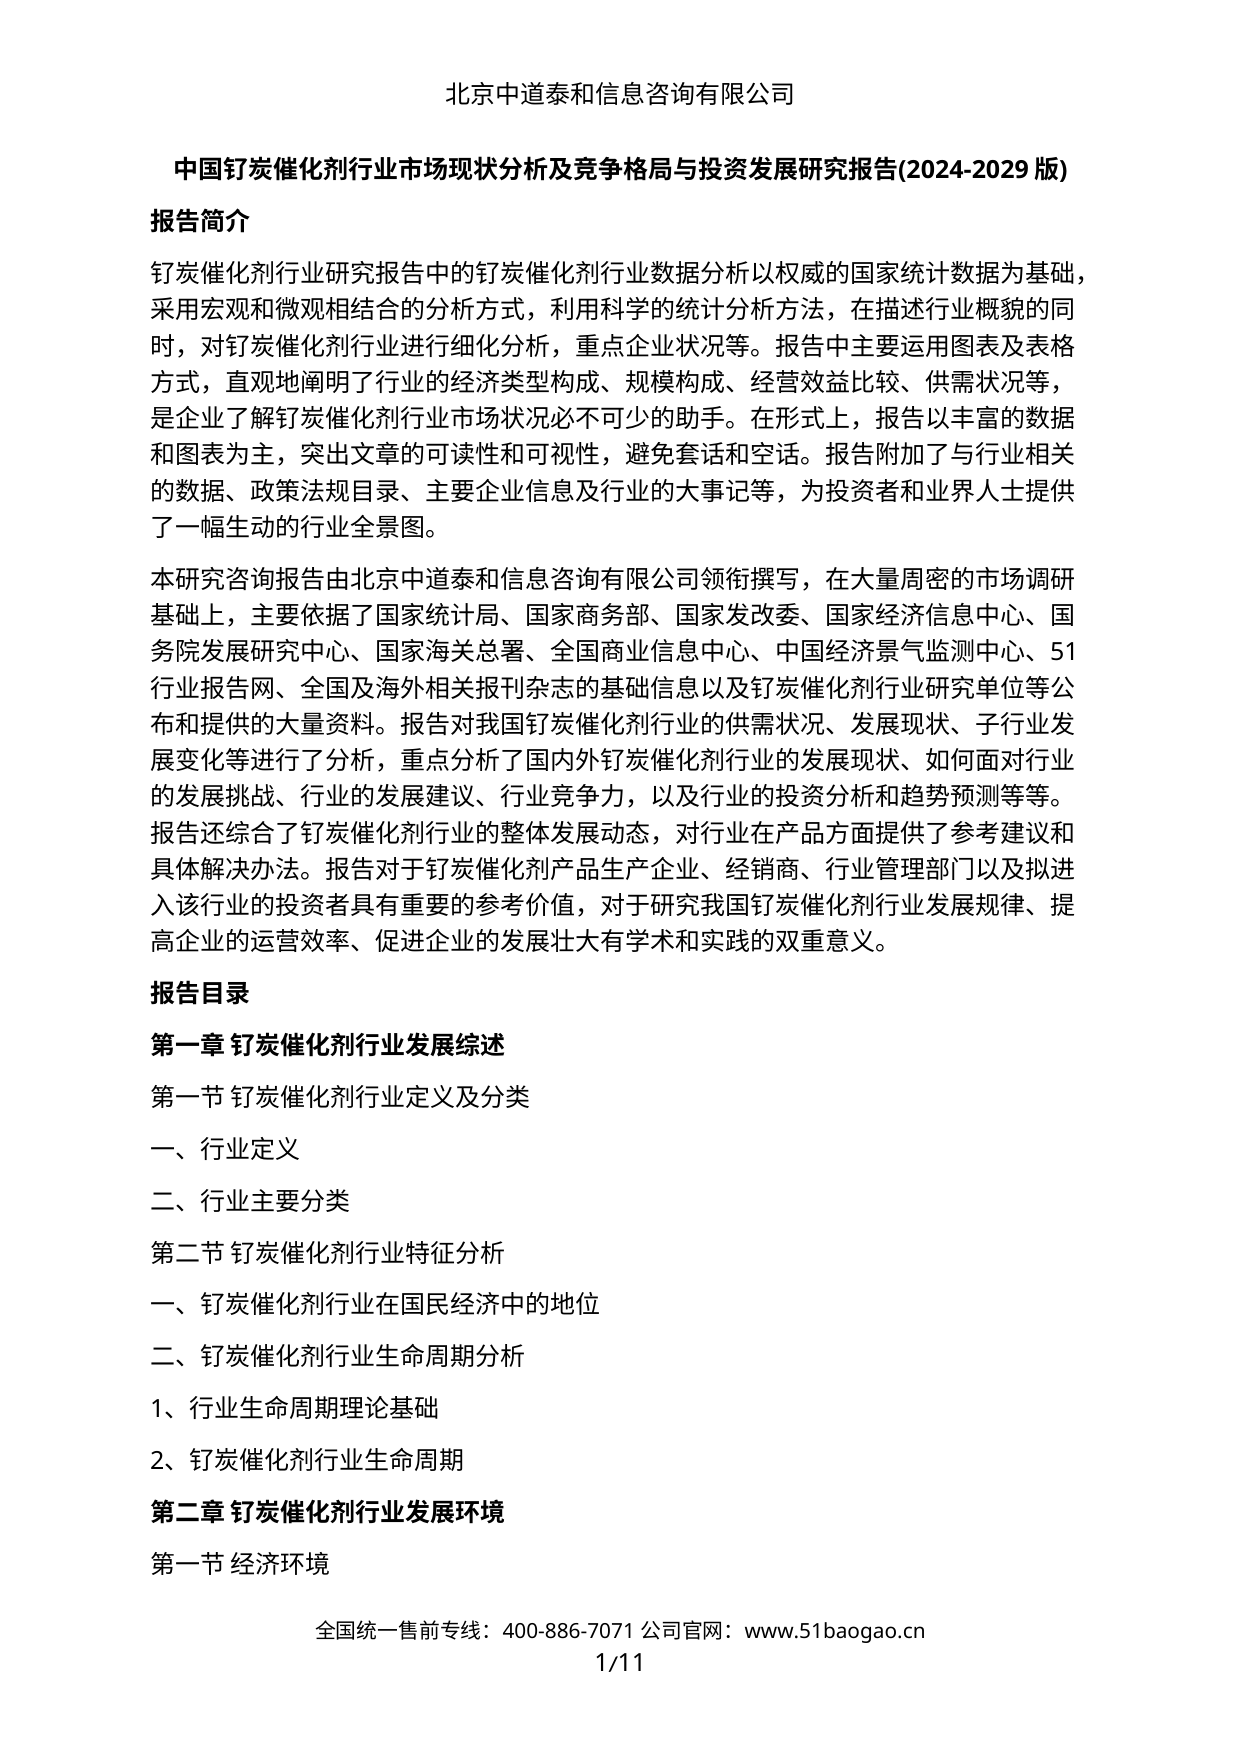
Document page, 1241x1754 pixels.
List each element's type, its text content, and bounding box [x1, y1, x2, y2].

text 2、钌炭催化剂行业生命周期 [150, 1441, 1090, 1477]
text 本研究咨询报告由北京中道泰和信息咨询有限公司领衔撰写，在大量周密的市场调研基础上，主要依据了国家统计局、国家商务部、国家发改委、国家经济信息中心、国务院发展研究中心、国家海关总署、全国商业信息中心、中国经济景气监测中心、51行业报告网、全国及海外相关报刊杂志的基础信息以及钌炭催化剂行业研究单位等公布和提供的大量资料。报告对我国钌炭催化剂行业的供需状况、发展现状、子行业发展变化等进行了分析，重点分析了国内外钌炭催化剂行业的发展现状、如何面对行业的发展挑战、行业的发展建议、行业竞争力，以及行业的投资分析和趋势预测等等。报告还综合了钌炭催化剂行业的整体发展动态，对行业在产品方面提供了参考建议和具体解决办法。报告对于钌炭催化剂产品生产企业、经销商、行业管理部门以及拟进入该行业的投资者具有重要的参考价值，对于研究我国钌炭催化剂行业发展规律、提高企业的运营效率、促进企业的发展壮大有学术和实践的双重意义。 [150, 559, 1090, 958]
text 第二节 钌炭催化剂行业特征分析 [150, 1233, 1090, 1269]
text 报告简介 [150, 202, 1090, 238]
text 1、行业生命周期理论基础 [150, 1389, 1090, 1425]
text 第一节 经济环境 [150, 1544, 1090, 1581]
text 一、行业定义 [150, 1129, 1090, 1166]
text 二、钌炭催化剂行业生命周期分析 [150, 1337, 1090, 1373]
text 第一章 钌炭催化剂行业发展综述 [150, 1026, 1090, 1062]
text 一、钌炭催化剂行业在国民经济中的地位 [150, 1285, 1090, 1321]
text 二、行业主要分类 [150, 1181, 1090, 1217]
text 中国钌炭催化剂行业市场现状分析及竞争格局与投资发展研究报告(2024-2029版) [150, 150, 1090, 186]
text 第二章 钌炭催化剂行业发展环境 [150, 1492, 1090, 1529]
text 报告目录 [150, 974, 1090, 1010]
text 第一节 钌炭催化剂行业定义及分类 [150, 1077, 1090, 1114]
text 钌炭催化剂行业研究报告中的钌炭催化剂行业数据分析以权威的国家统计数据为基础，采用宏观和微观相结合的分析方式，利用科学的统计分析方法，在描述行业概貌的同时，对钌炭催化剂行业进行细化分析，重点企业状况等。报告中主要运用图表及表格方式，直观地阐明了行业的经济类型构成、规模构成、经营效益比较、供需状况等，是企业了解钌炭催化剂行业市场状况必不可少的助手。在形式上，报告以丰富的数据和图表为主，突出文章的可读性和可视性，避免套话和空话。报告附加了与行业相关的数据、政策法规目录、主要企业信息及行业的大事记等，为投资者和业界人士提供了一幅生动的行业全景图。 [150, 254, 1090, 544]
